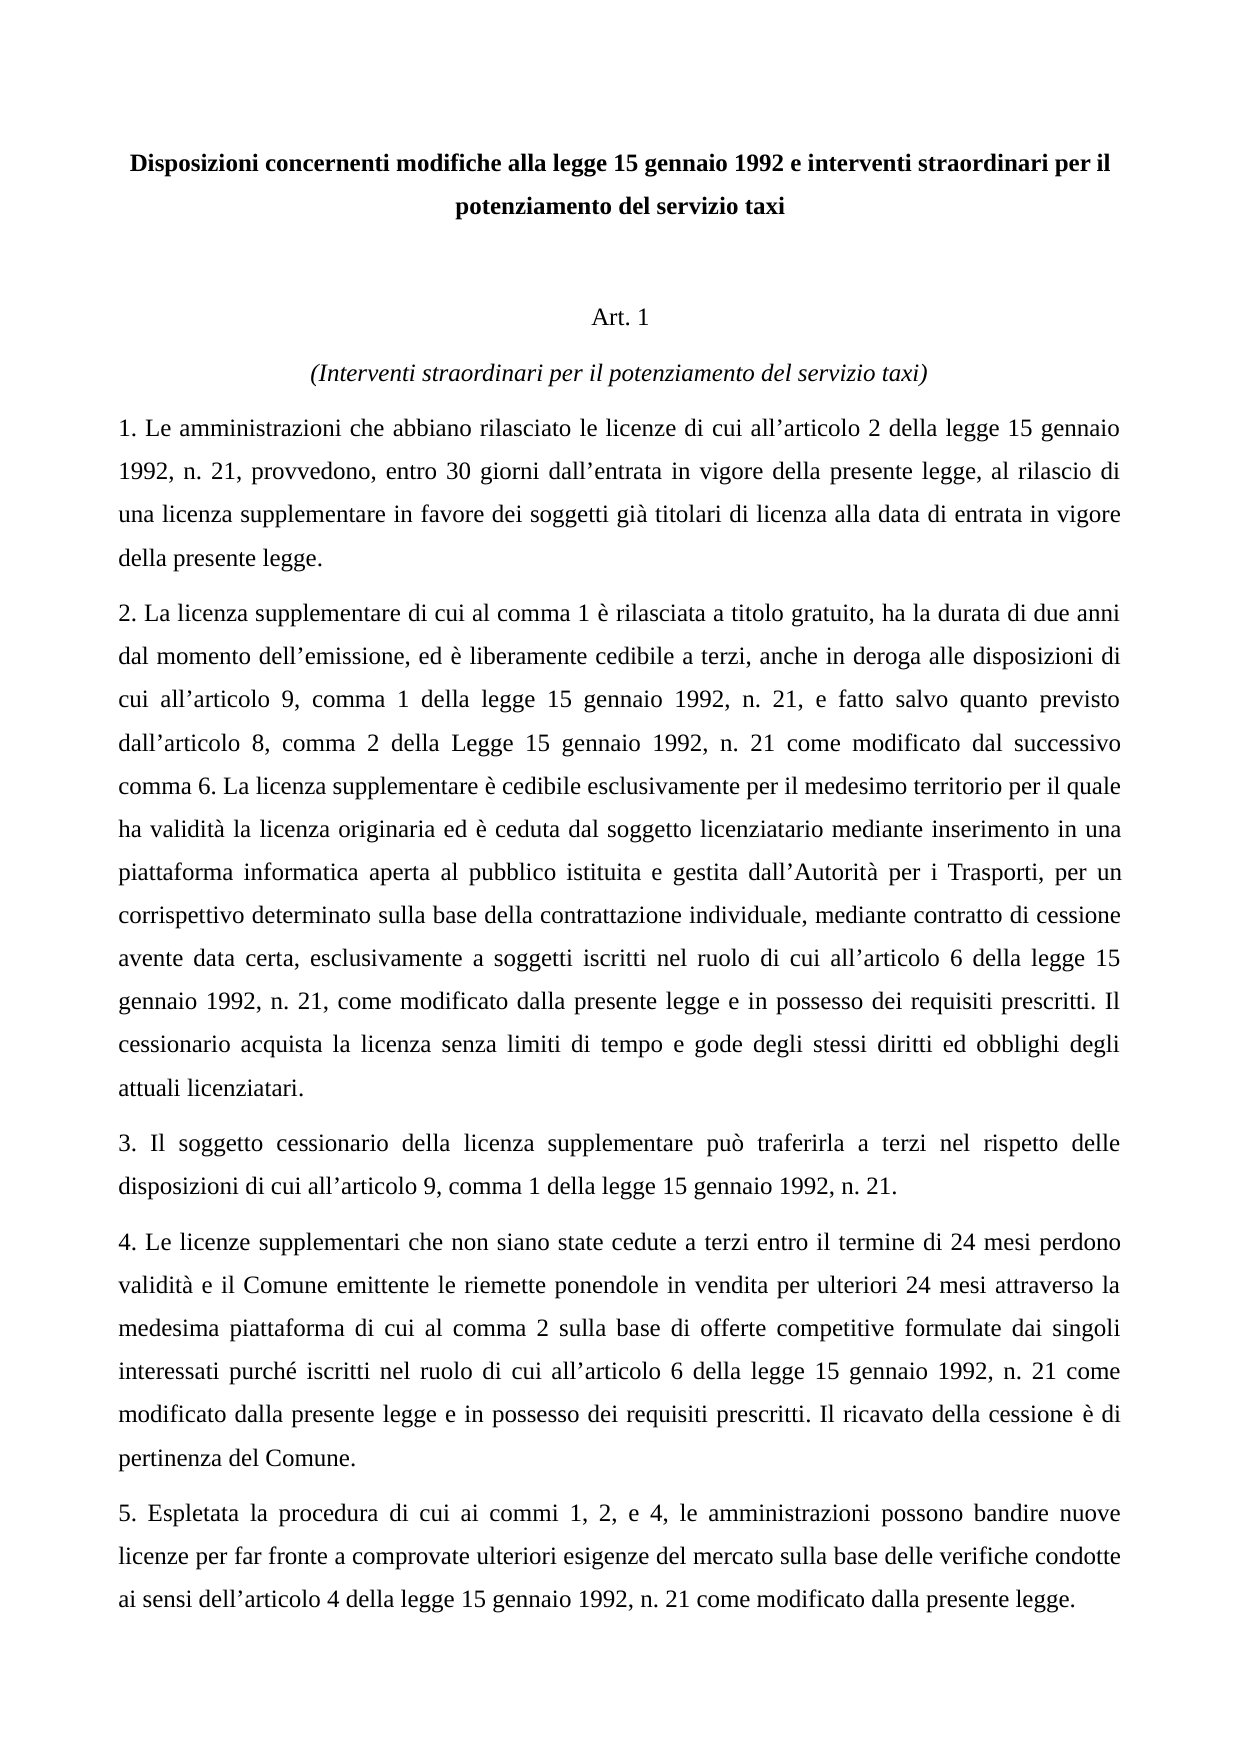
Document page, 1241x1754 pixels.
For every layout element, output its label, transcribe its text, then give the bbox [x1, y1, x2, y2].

list 1. Le amministrazioni che abbiano rilasciato le licenze di cui all’articolo 2 della legge 15 gennaio 1992, n. 21, provvedono, entro 30 giorni dall’entrata in vigore della presente legge, al rilascio di una licenza supplementare in favore dei soggetti già titolari di licenza alla data di entrata in vigore della presente legge. [118, 413, 1122, 571]
list 2. La licenza supplementare di cui al comma 1 è rilasciata a titolo gratuito, ha la durata di due anni dal momento dell’emissione, ed è liberamente cedibile a terzi, anche in deroga alle disposizioni di cui all’articolo 9, comma 1 della legge 15 gennaio 1992, n. 21, e fatto salvo quanto previsto dall’articolo 8, comma 2 della Legge 15 gennaio 1992, n. 21 come modificato dal successivo comma 6. La licenza supplementare è cedibile esclusivamente per il medesimo territorio per il quale ha validità la licenza originaria ed è ceduta dal soggetto licenziatario mediante inserimento in una piattaforma informatica aperta al pubblico istituita e gestita dall’Autorità per i Trasporti, per un corrispettivo determinato sulla base della contrattazione individuale, mediante contratto di cessione avente data certa, esclusivamente a soggetti iscritti nel ruolo di cui all’articolo 6 della legge 15 gennaio 1992, n. 21, come modificato dalla presente legge e in possesso dei requisiti prescritti. Il cessionario acquista la licenza senza limiti di tempo e gode degli stessi diritti ed obblighi degli attuali licenziatari. [118, 598, 1122, 1101]
list 4. Le licenze supplementari che non siano state cedute a terzi entro il termine di 24 mesi perdono validità e il Comune emittente le riemette ponendole in vendita per ulteriori 24 mesi attraverso la medesima piattaforma di cui al comma 2 sulla base di offerte competitive formulate dai singoli interessati purché iscritti nel ruolo di cui all’articolo 6 della legge 15 gennaio 1992, n. 21 come modificato dalla presente legge e in possesso dei requisiti prescritti. Il ricavato della cessione è di pertinenza del Comune. [118, 1227, 1122, 1471]
list 3. Il soggetto cessionario della licenza supplementare può traferirla a terzi nel rispetto delle disposizioni di cui all’articolo 9, comma 1 della legge 15 gennaio 1992, n. 21. [118, 1128, 1122, 1200]
text (Interventi straordinari per il potenziamento del servizio taxi) [118, 358, 1122, 386]
text Disposizioni concernenti modifiche alla legge 15 gennaio 1992 e interventi straordinari per il potenziamento del servizio taxi [118, 148, 1122, 219]
text Art. 1 [118, 302, 1122, 331]
list 5. Espletata la procedura di cui ai commi 1, 2, e 4, le amministrazioni possono bandire nuove licenze per far fronte a comprovate ulteriori esigenze del mercato sulla base delle verifiche condotte ai sensi dell’articolo 4 della legge 15 gennaio 1992, n. 21 come modificato dalla presente legge. [118, 1498, 1122, 1613]
